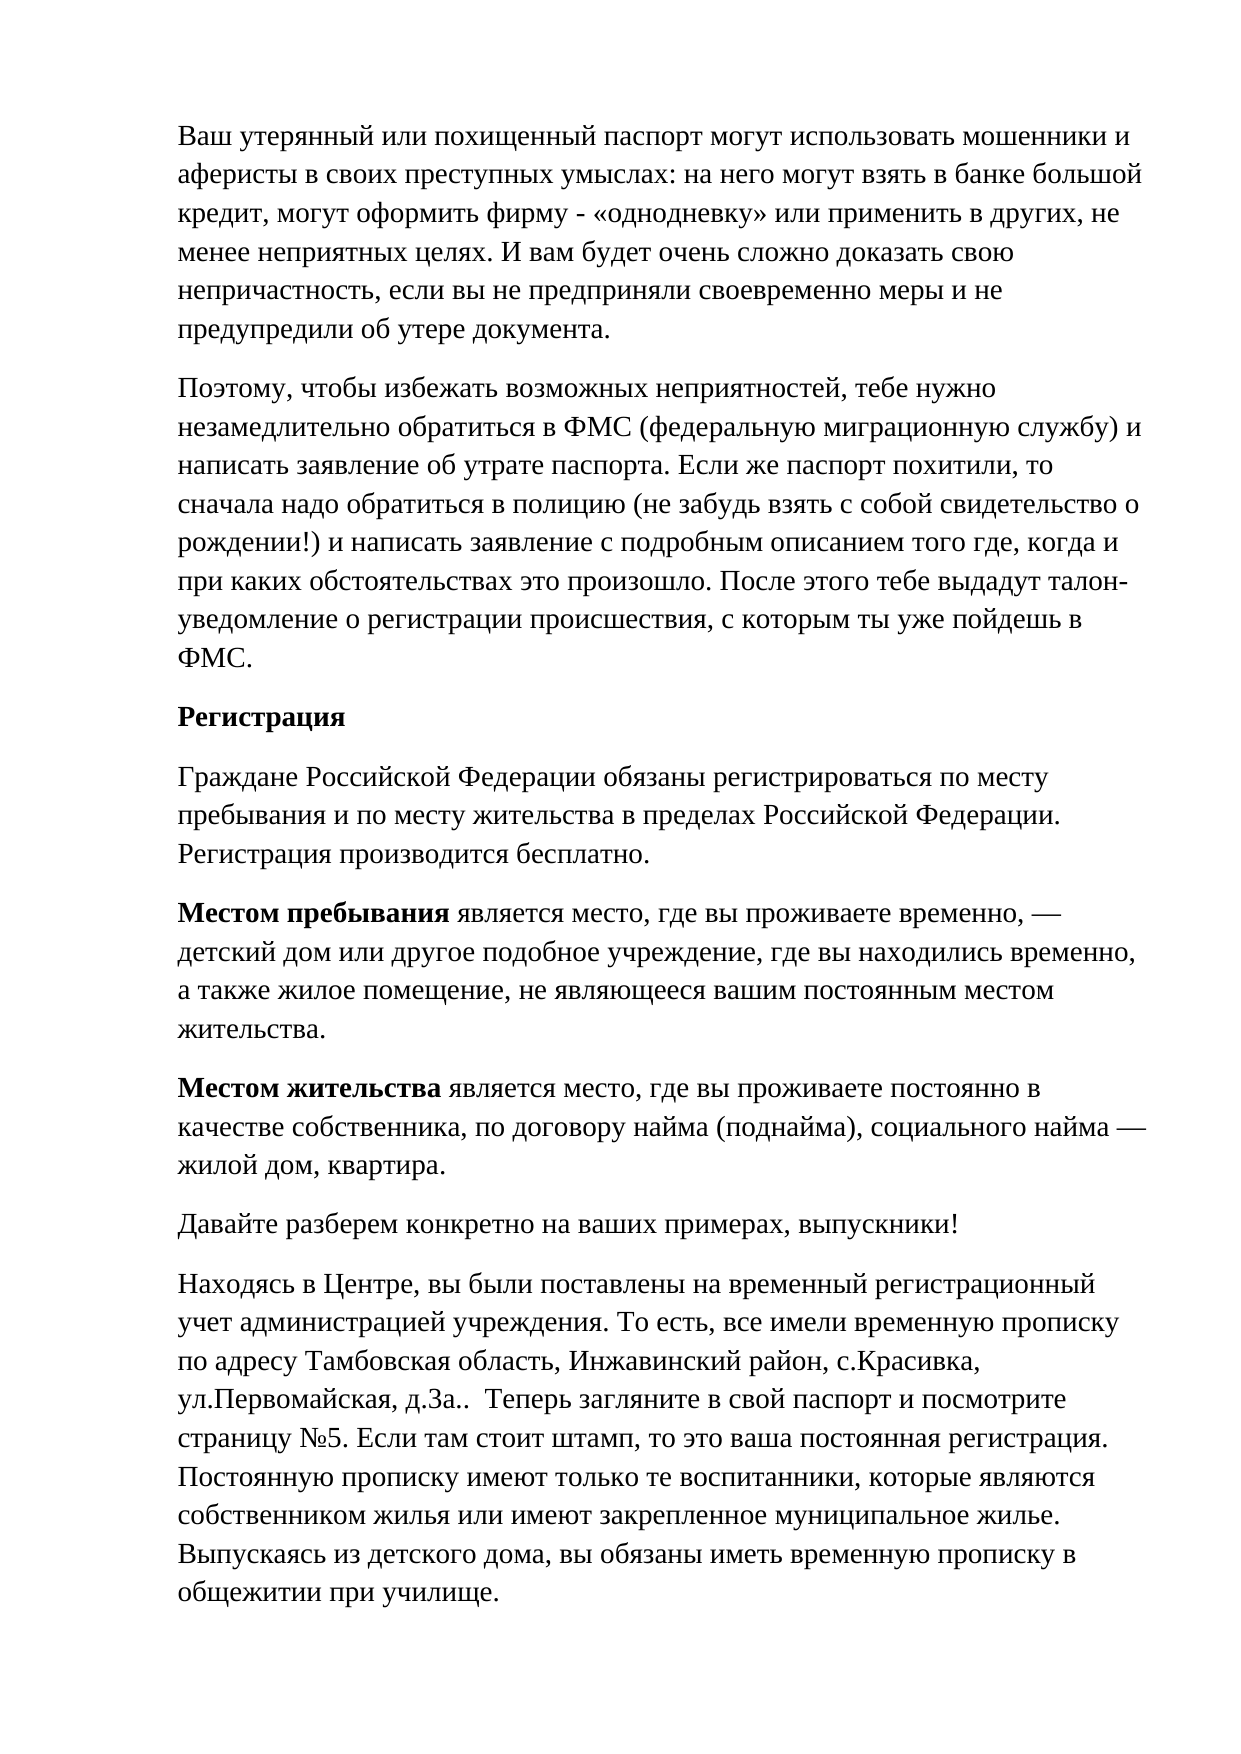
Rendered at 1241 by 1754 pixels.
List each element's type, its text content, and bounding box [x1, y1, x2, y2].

text Местом пребывания является место, где вы проживаете временно, — детский дом или другое подобное учреждение, где вы находились временно, а также жилое помещение, не являющееся вашим постоянным местом жительства. [177, 895, 1152, 1044]
text Находясь в Центре, вы были поставлены на временный регистрационный учет администрацией учреждения. То есть, все имели временную прописку по адресу Тамбовская область, Инжавинский район, с.Красивка, ул.Первомайская, д.3а.. Теперь загляните в свой паспорт и посмотрите страницу №5. Если там стоит штамп, то это ваша постоянная регистрация. Постоянную прописку имеют только те воспитанники, которые являются собственником жилья или имеют закрепленное муниципальное жилье. Выпускаясь из детского дома, вы обязаны иметь временную прописку в общежитии при училище. [177, 1266, 1152, 1608]
text Ваш утерянный или похищенный паспорт могут использовать мошенники и аферисты в своих преступных умыслах: на него могут взять в банке большой кредит, могут оформить фирму - «однодневку» или применить в других, не менее неприятных целях. И вам будет очень сложно доказать свою непричастность, если вы не предприняли своевременно меры и не предупредили об утере документа. [177, 118, 1152, 344]
text Граждане Российской Федерации обязаны регистрироваться по месту пребывания и по месту жительства в пределах Российской Федерации. Регистрация производится бесплатно. [177, 759, 1152, 869]
text Поэтому, чтобы избежать возможных неприятностей, тебе нужно незамедлительно обратиться в ФМС (федеральную миграционную службу) и написать заявление об утрате паспорта. Если же паспорт похитили, то сначала надо обратиться в полицию (не забудь взять с собой свидетельство о рождении!) и написать заявление с подробным описанием того где, когда и при каких обстоятельствах это произошло. После этого тебе выдадут талон-уведомление о регистрации происшествия, с которым ты уже пойдешь в ФМС. [177, 370, 1152, 673]
text Давайте разберем конкретно на ваших примерах, выпускники! [177, 1207, 1152, 1240]
text Регистрация [177, 699, 1152, 733]
text Местом жительства является место, где вы проживаете постоянно в качестве собственника, по договору найма (поднайма), социального найма — жилой дом, квартира. [177, 1070, 1152, 1181]
